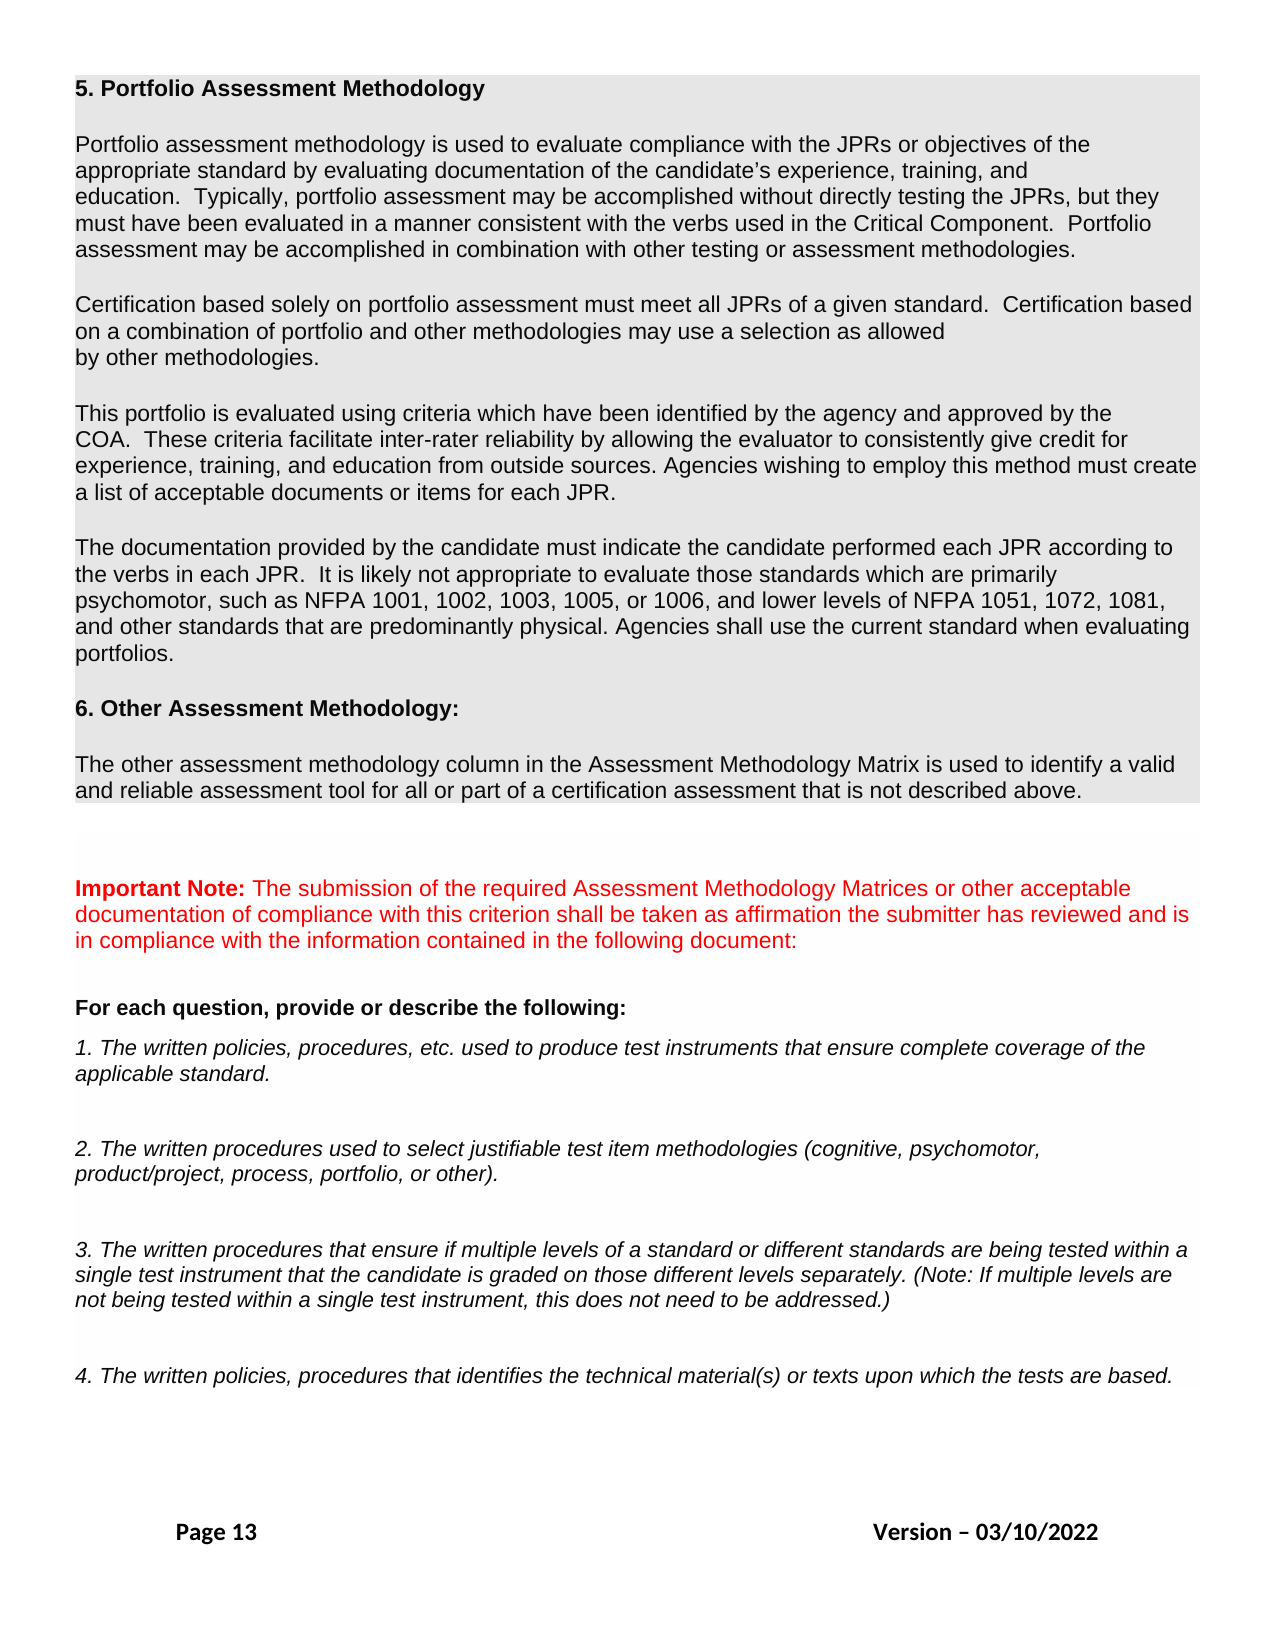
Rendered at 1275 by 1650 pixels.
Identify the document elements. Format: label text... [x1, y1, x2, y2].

text 5. Portfolio Assessment Methodology [75, 75, 1200, 101]
text For each question, provide or describe the following: [75, 969, 1200, 1020]
text 2. The written procedures used to select justifiable test item methodologies (cognitive, psychomotor, product/project, process, portfolio, or other). [75, 1136, 1200, 1187]
text The documentation provided by the candidate must indicate the candidate performed each JPR according to the verbs in each JPR. It is likely not appropriate to evaluate those standards which are primarily psychomotor, such as NFPA 1001, 1002, 1003, 1005, or 1006, and lower levels of NFPA 1051, 1072, 1081, and other standards that are predominantly physical. Agencies shall use the current standard when evaluating portfolios. [75, 534, 1200, 666]
text This portfolio is evaluated using criteria which have been identified by the agency and approved by the COA. These criteria facilitate inter-rater reliability by allowing the evaluator to consistently give credit for experience, training, and education from outside sources. Agencies wishing to employ this method must create a list of acceptable documents or items for each JPR. [75, 400, 1200, 505]
text Important Note: The submission of the required Assessment Methodology Matrices or other acceptable documentation of compliance with this criterion shall be taken as affirmation the submitter has reviewed and is in compliance with the information contained in the following document: [75, 874, 1200, 954]
text 3. The written procedures that ensure if multiple levels of a standard or different standards are being tested within a single test instrument that the candidate is graded on those different levels separately. (Note: If multiple levels are not being tested within a single test instrument, this does not need to be addressed.) [75, 1237, 1200, 1313]
text 6. Other Assessment Methodology: [75, 695, 1200, 722]
text Portfolio assessment methodology is used to evaluate compliance with the JPRs or objectives of the appropriate standard by evaluating documentation of the candidate’s experience, training, and education. Typically, portfolio assessment may be accomplished without directly testing the JPRs, but they must have been evaluated in a manner consistent with the verbs used in the Critical Component. Portfolio assessment may be accomplished in combination with other testing or assessment methodologies. [75, 131, 1200, 262]
text Certification based solely on portfolio assessment must meet all JPRs of a given standard. Certification based on a combination of portfolio and other methodologies may use a selection as allowed by other methodologies. [75, 291, 1200, 371]
text The other assessment methodology column in the Assessment Methodology Matrix is used to identify a valid and reliable assessment tool for all or part of a certification assessment that is not described above. [75, 751, 1200, 803]
text 4. The written policies, procedures that identifies the technical material(s) or texts upon which the tests are based. [75, 1363, 1200, 1388]
text 1. The written policies, procedures, etc. used to produce test instruments that ensure complete coverage of the applicable standard. [75, 1035, 1200, 1086]
